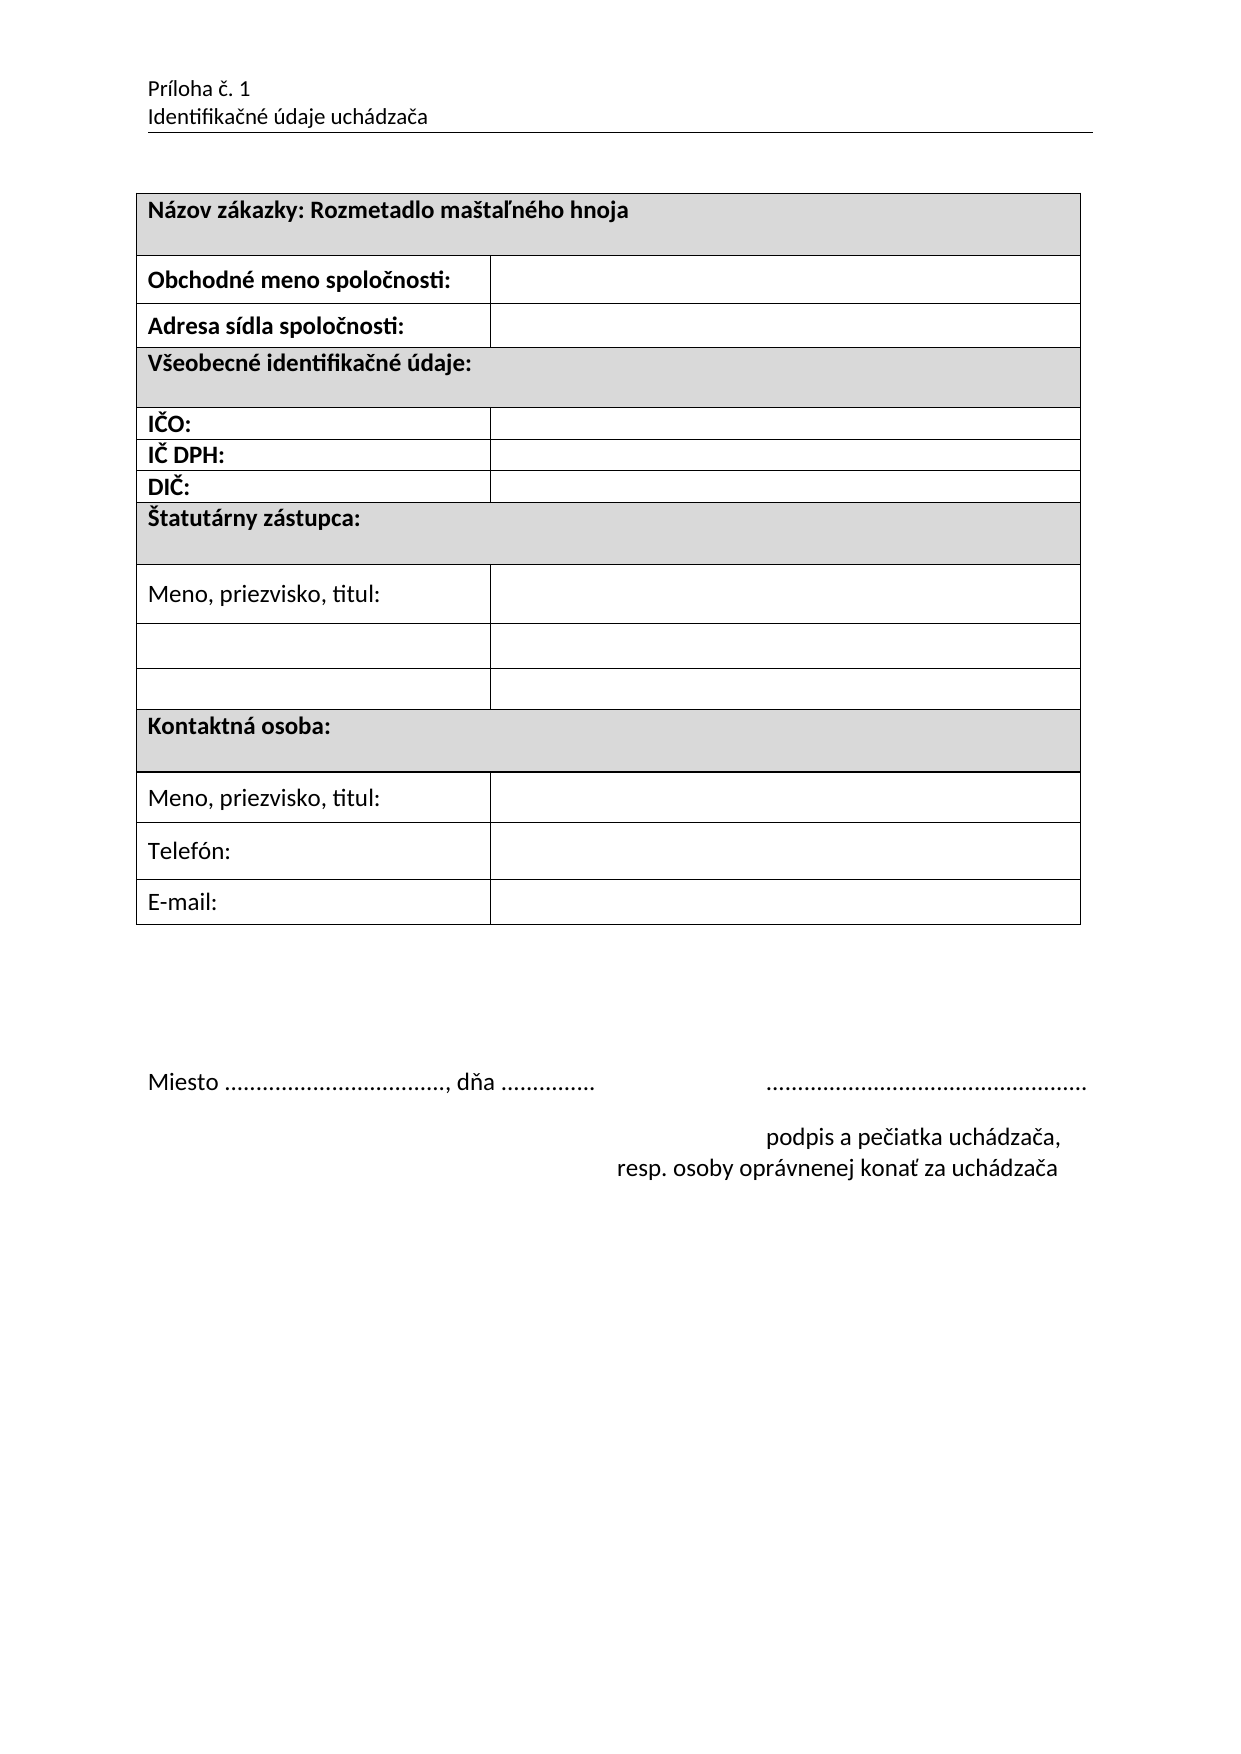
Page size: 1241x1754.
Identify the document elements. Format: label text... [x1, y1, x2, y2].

table_cell [491, 624, 1080, 667]
table_cell Obchodné meno spoločnosti: [137, 256, 490, 303]
table_cell Telefón: [137, 823, 490, 879]
table_cell [491, 773, 1080, 822]
table_cell [491, 880, 1080, 923]
table_cell [491, 823, 1080, 879]
text podpis a pečiatka uchádzača, [664, 1122, 1093, 1152]
table_cell Štatutárny zástupca: [137, 503, 1080, 564]
table_cell [491, 440, 1080, 470]
table_cell [491, 471, 1080, 502]
table_cell [491, 565, 1080, 623]
table_cell DIČ: [137, 471, 490, 502]
table_header Názov zákazky: Rozmetadlo maštaľného hnoja [137, 194, 1080, 255]
text resp. osoby oprávnenej konať za uchádzača [148, 1152, 1093, 1183]
table_cell Meno, priezvisko, titul: [137, 565, 490, 623]
table_cell [491, 256, 1080, 303]
table_cell [491, 304, 1080, 347]
table_cell Kontaktná osoba: [137, 710, 1080, 771]
table_cell E-mail: [137, 880, 490, 923]
table_cell IČO: [137, 408, 490, 438]
table_cell IČ DPH: [137, 440, 490, 470]
table_cell Adresa sídla spoločnosti: [137, 304, 490, 347]
text Miesto ..................................., dňa ............... ................................................... [148, 1066, 1093, 1097]
table_cell [491, 669, 1080, 709]
table_cell [137, 624, 490, 667]
table_cell [137, 669, 490, 709]
table_cell Meno, priezvisko, titul: [137, 773, 490, 822]
table_cell Všeobecné identifikačné údaje: [137, 348, 1080, 407]
table_cell [491, 408, 1080, 438]
